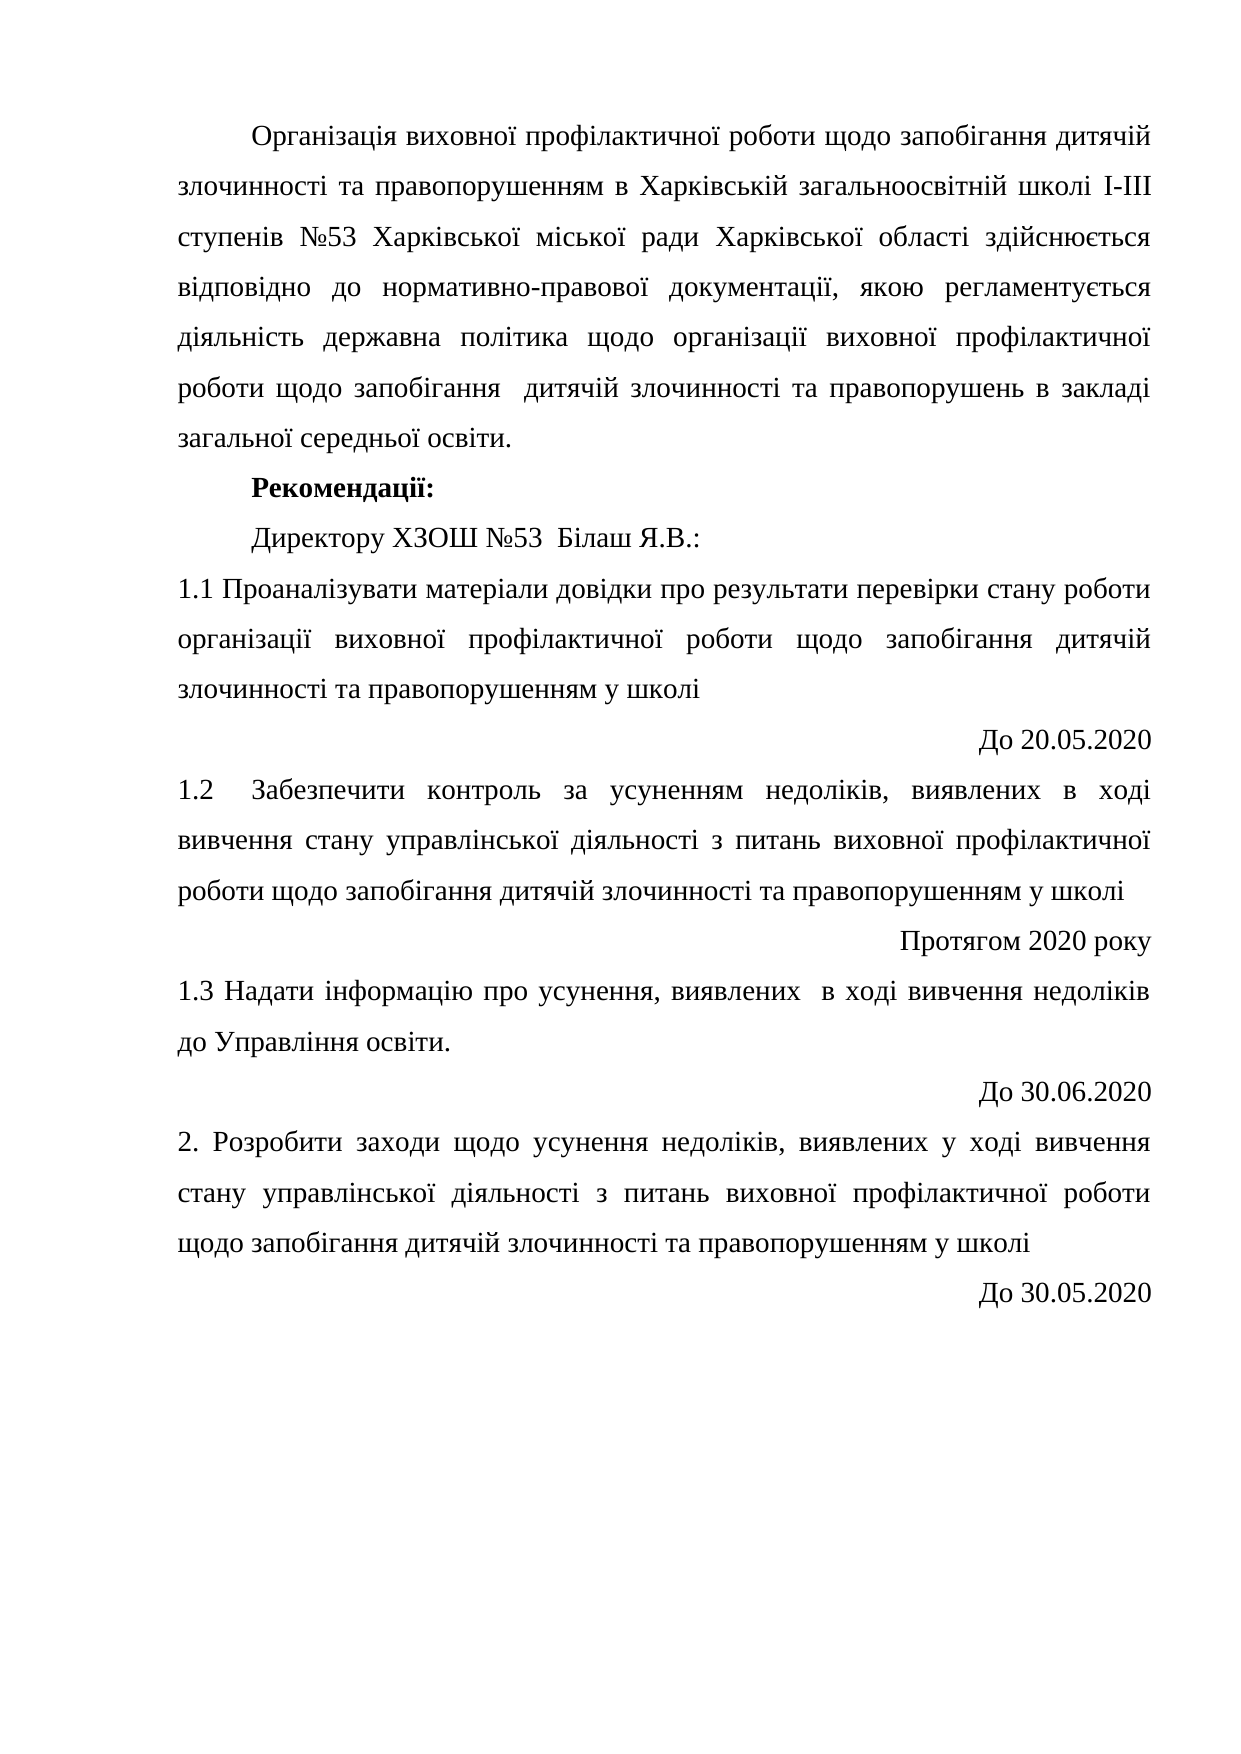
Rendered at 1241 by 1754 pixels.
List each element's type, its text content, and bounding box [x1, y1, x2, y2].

list Забезпечити контроль за усуненням недоліків, виявлених в ході вивчення стану управлінської діяльності з питань виховної профілактичної роботи щодо запобігання дитячій злочинності та правопорушенням у школі [177, 772, 1152, 906]
list 2. Розробити заходи щодо усунення недоліків, виявлених у ході вивчення стану управлінської діяльності з питань виховної профілактичної роботи щодо запобігання дитячій злочинності та правопорушенням у школі [177, 1124, 1152, 1258]
list До 30.06.2020 [177, 1074, 1152, 1108]
text Директору ХЗОШ №53 Білаш Я.В.: [177, 521, 1152, 554]
text Організація виховної профілактичної роботи щодо запобігання дитячій злочинності та правопорушенням в Харківській загальноосвітній школі І-ІІІ ступенів №53 Харківської міської ради Харківської області здійснюється відповідно до нормативно-правової документації, якою регламентується діяльність державна політика щодо організації виховної профілактичної роботи щодо запобігання дитячій злочинності та правопорушень в закладі загальної середньої освіти. [177, 118, 1152, 453]
list Протягом 2020 року [290, 923, 1152, 957]
text Рекомендації: [177, 470, 1152, 504]
list 1.1 Проаналізувати матеріали довідки про результати перевірки стану роботи організації виховної профілактичної роботи щодо запобігання дитячій злочинності та правопорушенням у школі [177, 571, 1152, 705]
list До 20.05.2020 [299, 722, 1152, 755]
list До 30.05.2020 [177, 1275, 1152, 1309]
list 1.3 Надати інформацію про усунення, виявлених в ході вивчення недоліків до Управління освіти. [177, 973, 1152, 1057]
